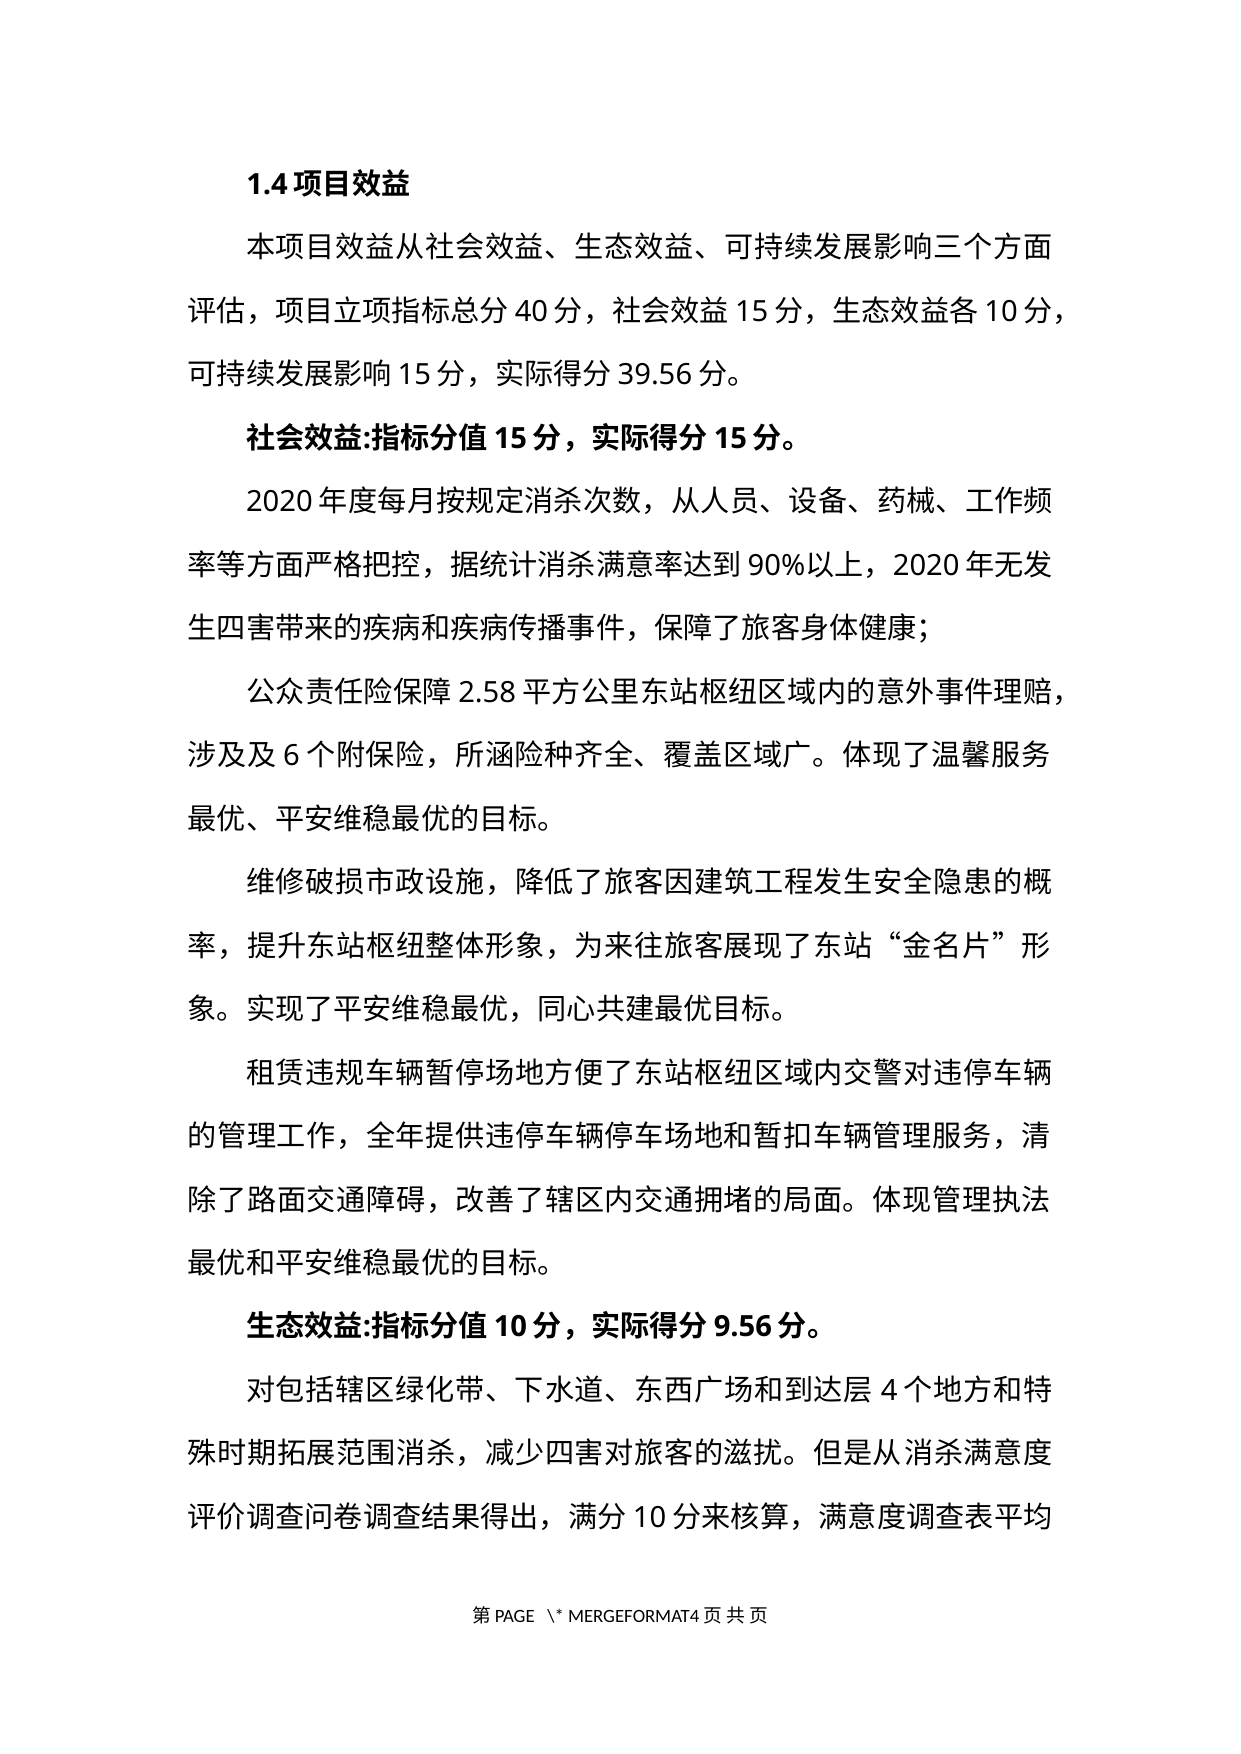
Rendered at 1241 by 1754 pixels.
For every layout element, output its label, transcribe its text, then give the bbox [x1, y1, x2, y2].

text 生态效益:指标分值10分，实际得分9.56分。 [187, 1303, 1053, 1345]
text 公众责任险保障2.58平方公里东站枢纽区域内的意外事件理赔，涉及及6个附保险，所涵险种齐全、覆盖区域广。体现了温馨服务最优、平安维稳最优的目标。 [187, 668, 1053, 838]
text 维修破损市政设施，降低了旅客因建筑工程发生安全隐患的概率，提升东站枢纽整体形象，为来往旅客展现了东站“金名片”形象。实现了平安维稳最优，同心共建最优目标。 [187, 859, 1053, 1028]
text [187, 1366, 1053, 1536]
text 租赁违规车辆暂停场地方便了东站枢纽区域内交警对违停车辆的管理工作，全年提供违停车辆停车场地和暂扣车辆管理服务，清除了路面交通障碍，改善了辖区内交通拥堵的局面。体现管理执法最优和平安维稳最优的目标。 [187, 1049, 1053, 1282]
text 本项目效益从社会效益、生态效益、可持续发展影响三个方面评估，项目立项指标总分40分，社会效益15分，生态效益各10分，可持续发展影响15分，实际得分39.56分。 [187, 224, 1053, 393]
text 1.4项目效益 [187, 160, 1053, 203]
text 2020年度每月按规定消杀次数，从人员、设备、药械、工作频率等方面严格把控，据统计消杀满意率达到90%以上，2020年无发生四害带来的疾病和疾病传播事件，保障了旅客身体健康； [187, 478, 1053, 647]
text 社会效益:指标分值15分，实际得分15分。 [187, 414, 1053, 457]
